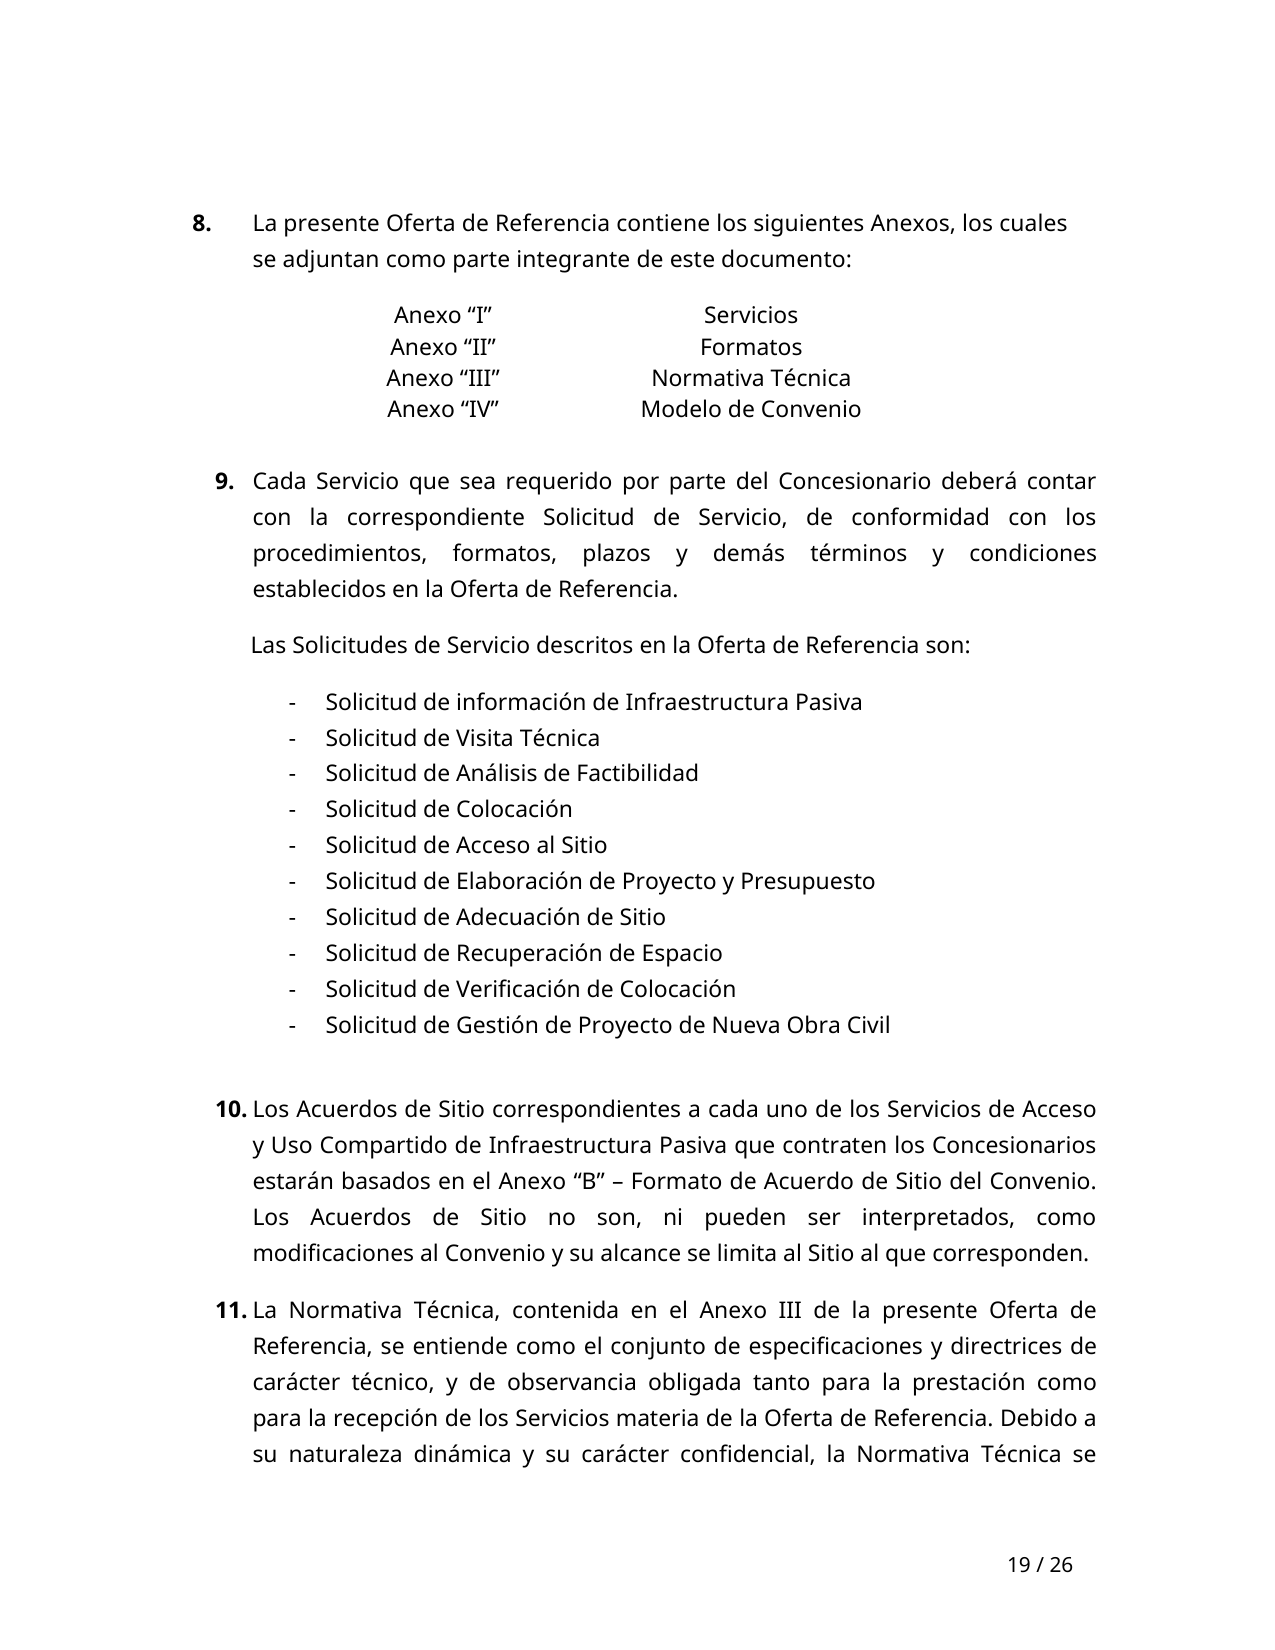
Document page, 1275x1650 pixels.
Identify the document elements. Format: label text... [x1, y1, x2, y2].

table_header Anexo “I” [329, 300, 556, 331]
table_cell Formatos [556, 331, 946, 362]
text Las Solicitudes de Servicio descritos en la Oferta de Referencia son: [177, 629, 1098, 661]
list Los Acuerdos de Sitio correspondientes a cada uno de los Servicios de Acceso y Uso Compartido de Infraestructura Pasiva que contraten los Concesionarios estarán basados en el Anexo “B” – Formato de Acuerdo de Sitio del Convenio. Los Acuerdos de Sitio no son, ni pueden ser interpretados, como modificaciones al Convenio y su alcance se limita al Sitio al que corresponden. [215, 1093, 1098, 1268]
table_header Servicios [556, 300, 946, 331]
list Solicitud de información de Infraestructura Pasiva [288, 686, 1098, 717]
list Solicitud de Elaboración de Proyecto y Presupuesto [288, 865, 1098, 896]
table_cell Anexo “IV” [329, 393, 556, 429]
table_cell Normativa Técnica [556, 362, 946, 393]
list Solicitud de Colocación [288, 793, 1098, 824]
list Solicitud de Recuperación de Espacio [288, 937, 1098, 968]
table_cell Anexo “III” [329, 362, 556, 393]
list Solicitud de Análisis de Factibilidad [288, 757, 1098, 789]
table_cell Modelo de Convenio [556, 393, 946, 429]
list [215, 1294, 1098, 1469]
table_cell Anexo “II” [329, 331, 556, 362]
list Solicitud de Verificación de Colocación [288, 973, 1098, 1004]
list Solicitud de Visita Técnica [288, 721, 1098, 753]
list Solicitud de Adecuación de Sitio [288, 901, 1098, 932]
list La presente Oferta de Referencia contiene los siguientes Anexos, los cuales se adjuntan como parte integrante de este documento: [192, 207, 1098, 274]
list Cada Servicio que sea requerido por parte del Concesionario deberá contar con la correspondiente Solicitud de Servicio, de conformidad con los procedimientos, formatos, plazos y demás términos y condiciones establecidos en la Oferta de Referencia. [215, 465, 1098, 604]
list Solicitud de Gestión de Proyecto de Nueva Obra Civil [288, 1009, 1098, 1040]
list Solicitud de Acceso al Sitio [288, 829, 1098, 861]
